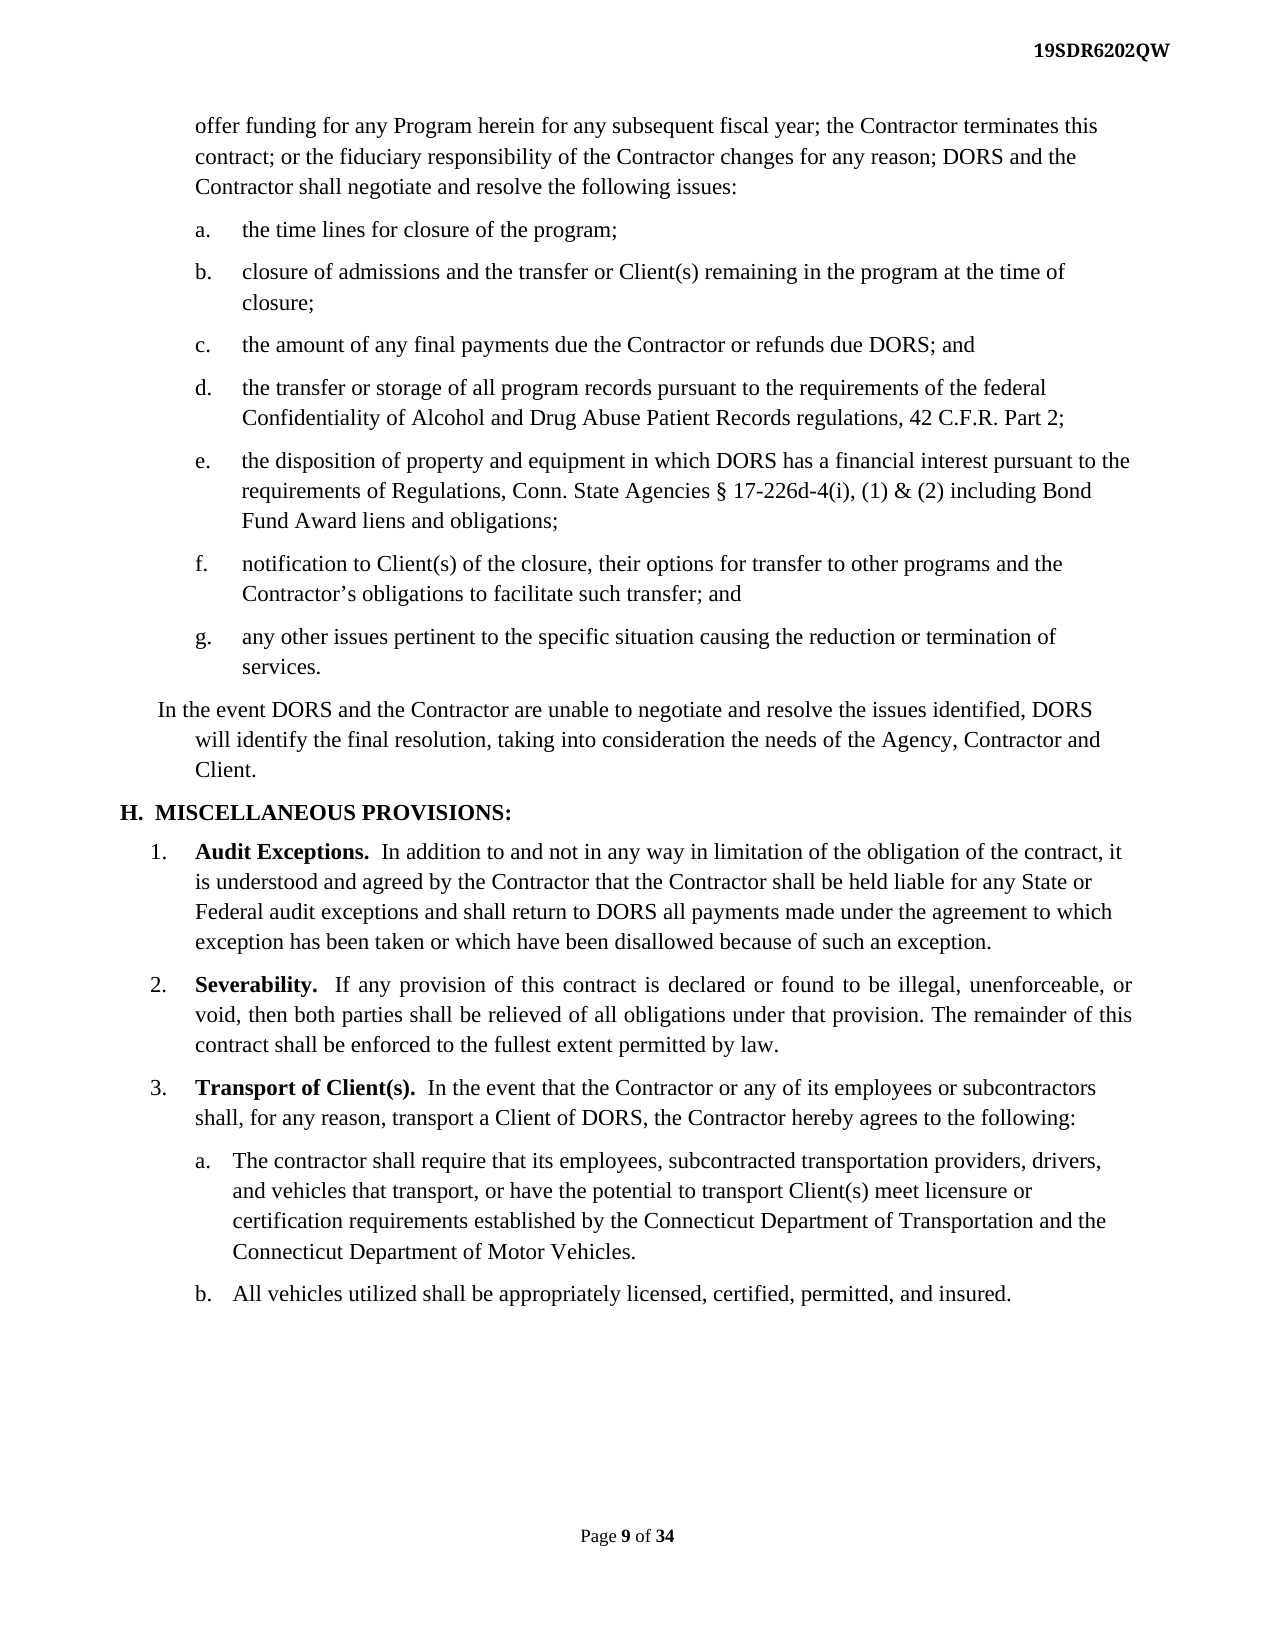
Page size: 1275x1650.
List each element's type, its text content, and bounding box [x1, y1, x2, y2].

list Severability. If any provision of this contract is declared or found to be illegal, unenforceable, or void, then both parties shall be relieved of all obligations under that provision. The remainder of this contract shall be enforced to the fullest extent permitted by law. [150, 971, 1134, 1058]
list the time lines for closure of the program; [195, 216, 1134, 242]
list The contractor shall require that its employees, subcontracted transportation providers, drivers, and vehicles that transport, or have the potential to transport Client(s) meet licensure or certification requirements established by the Connecticut Department of Transportation and the Connecticut Department of Motor Vehicles. [195, 1147, 1134, 1264]
list All vehicles utilized shall be appropriately licensed, certified, permitted, and insured. [195, 1281, 1209, 1307]
text H. MISCELLANEOUS PROVISIONS: [120, 799, 1134, 825]
list Transport of Client(s). In the event that the Contractor or any of its employees or subcontractors shall, for any reason, transport a Client of DORS, the Contractor hereby agrees to the following: [150, 1074, 1134, 1131]
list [157, 112, 1134, 199]
list the disposition of property and equipment in which DORS has a financial interest pursuant to the requirements of Regulations, Conn. State Agencies § 17-226d-4(i), (1) & (2) including Bond Fund Award liens and obligations; [195, 447, 1134, 534]
list the amount of any final payments due the Contractor or refunds due DORS; and [195, 331, 1134, 358]
text In the event DORS and the Contractor are unable to negotiate and resolve the issues identified, DORS will identify the final resolution, taking into consideration the needs of the Agency, Contractor and Client. [157, 696, 1134, 783]
list the transfer or storage of all program records pursuant to the requirements of the federal Confidentiality of Alcohol and Drug Abuse Patient Records regulations, 42 C.F.R. Part 2; [195, 374, 1134, 431]
list notification to Client(s) of the closure, their options for transfer to other programs and the Contractor’s obligations to facilitate such transfer; and [195, 550, 1134, 607]
list any other issues pertinent to the specific situation causing the reduction or termination of services. [195, 623, 1134, 679]
list Audit Exceptions. In addition to and not in any way in limitation of the obligation of the contract, it is understood and agreed by the Contractor that the Contractor shall be held liable for any State or Federal audit exceptions and shall return to DORS all payments made under the agreement to which exception has been taken or which have been disallowed because of such an exception. [150, 838, 1134, 955]
list closure of admissions and the transfer or Client(s) remaining in the program at the time of closure; [195, 258, 1134, 315]
